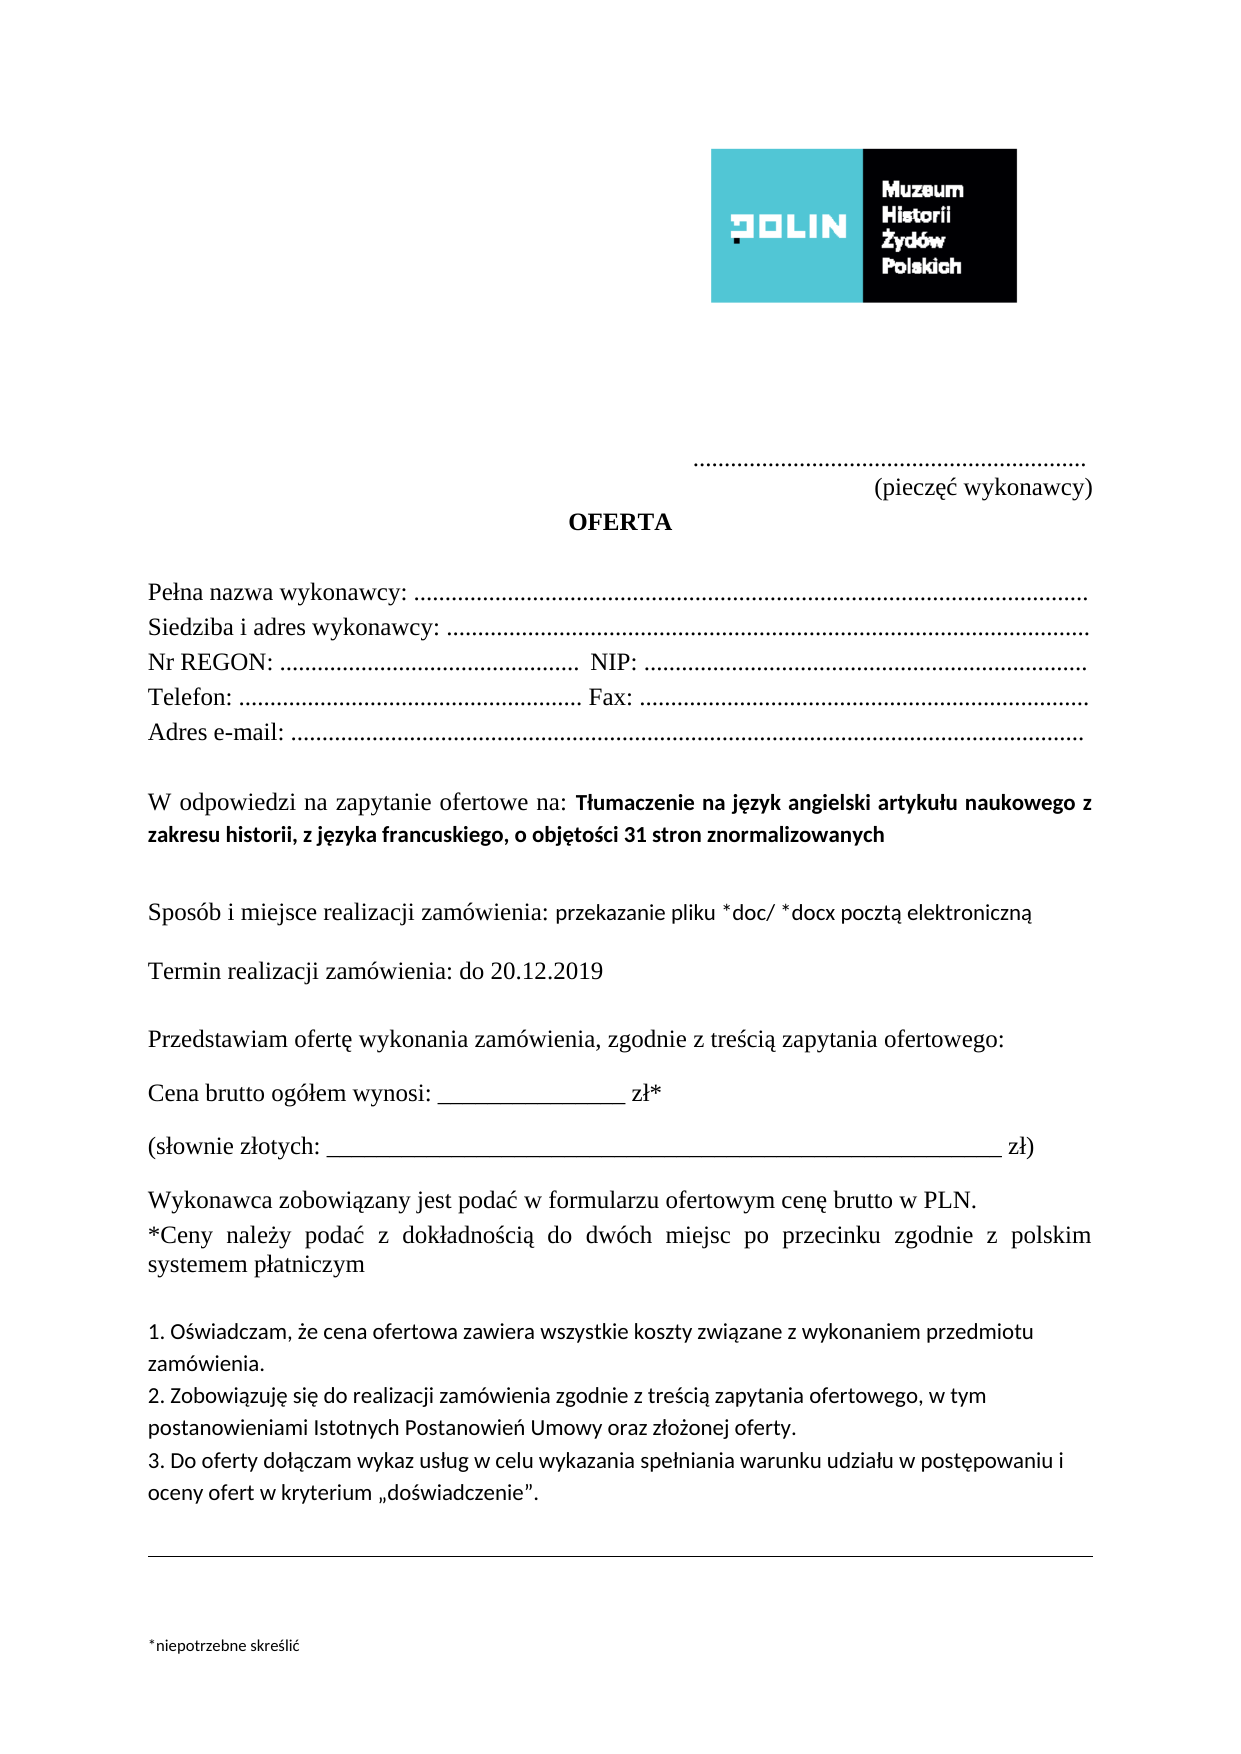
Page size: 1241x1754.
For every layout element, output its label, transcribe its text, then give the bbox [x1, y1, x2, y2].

text ............................................................... (pieczęć wykonawcy) [148, 443, 1093, 500]
text Przedstawiam ofertę wykonania zamówienia, zgodnie z treścią zapytania ofertowego: [148, 1024, 1093, 1052]
text Nr REGON: ................................................ NIP: ....................................................................... [148, 647, 1093, 675]
text Wykonawca zobowiązany jest podać w formularzu ofertowym cenę brutto w PLN. [148, 1185, 1093, 1214]
text Telefon: ....................................................... Fax: ........................................................................ [148, 682, 1093, 710]
text 3. Do oferty dołączam wykaz usług w celu wykazania spełniania warunku udziału w postępowaniu i oceny ofert w kryterium „doświadczenie”. [148, 1446, 1093, 1506]
text (słownie złotych: ______________________________________________________ zł) [148, 1131, 1093, 1160]
text *Ceny należy podać z dokładnością do dwóch miejsc po przecinku zgodnie z polskim systemem płatniczym [148, 1220, 1093, 1278]
text Cena brutto ogółem wynosi: _______________ zł* [148, 1078, 1093, 1106]
text Sposób i miejsce realizacji zamówienia: przekazanie pliku *doc/ *docx pocztą elektroniczną [148, 897, 1093, 927]
text 1. Oświadczam, że cena ofertowa zawiera wszystkie koszty związane z wykonaniem przedmiotu zamówienia. [148, 1317, 1093, 1377]
text Siedziba i adres wykonawcy: ....................................................................................................... [148, 612, 1093, 640]
text Adres e-mail: ............................................................................................................................... [148, 717, 1093, 745]
text Pełna nazwa wykonawcy: ............................................................................................................ [148, 577, 1093, 605]
text 2. Zobowiązuję się do realizacji zamówienia zgodnie z treścią zapytania ofertowego, w tym postanowieniami Istotnych Postanowień Umowy oraz złożonej oferty. [148, 1381, 1093, 1442]
text Termin realizacji zamówienia: do 20.12.2019 [148, 956, 1093, 984]
text OFERTA [148, 507, 1093, 535]
text W odpowiedzi na zapytanie ofertowe na: Tłumaczenie na język angielski artykułu naukowego z zakresu historii, z języka francuskiego, o objętości 31 stron znormalizowanych [148, 787, 1093, 848]
